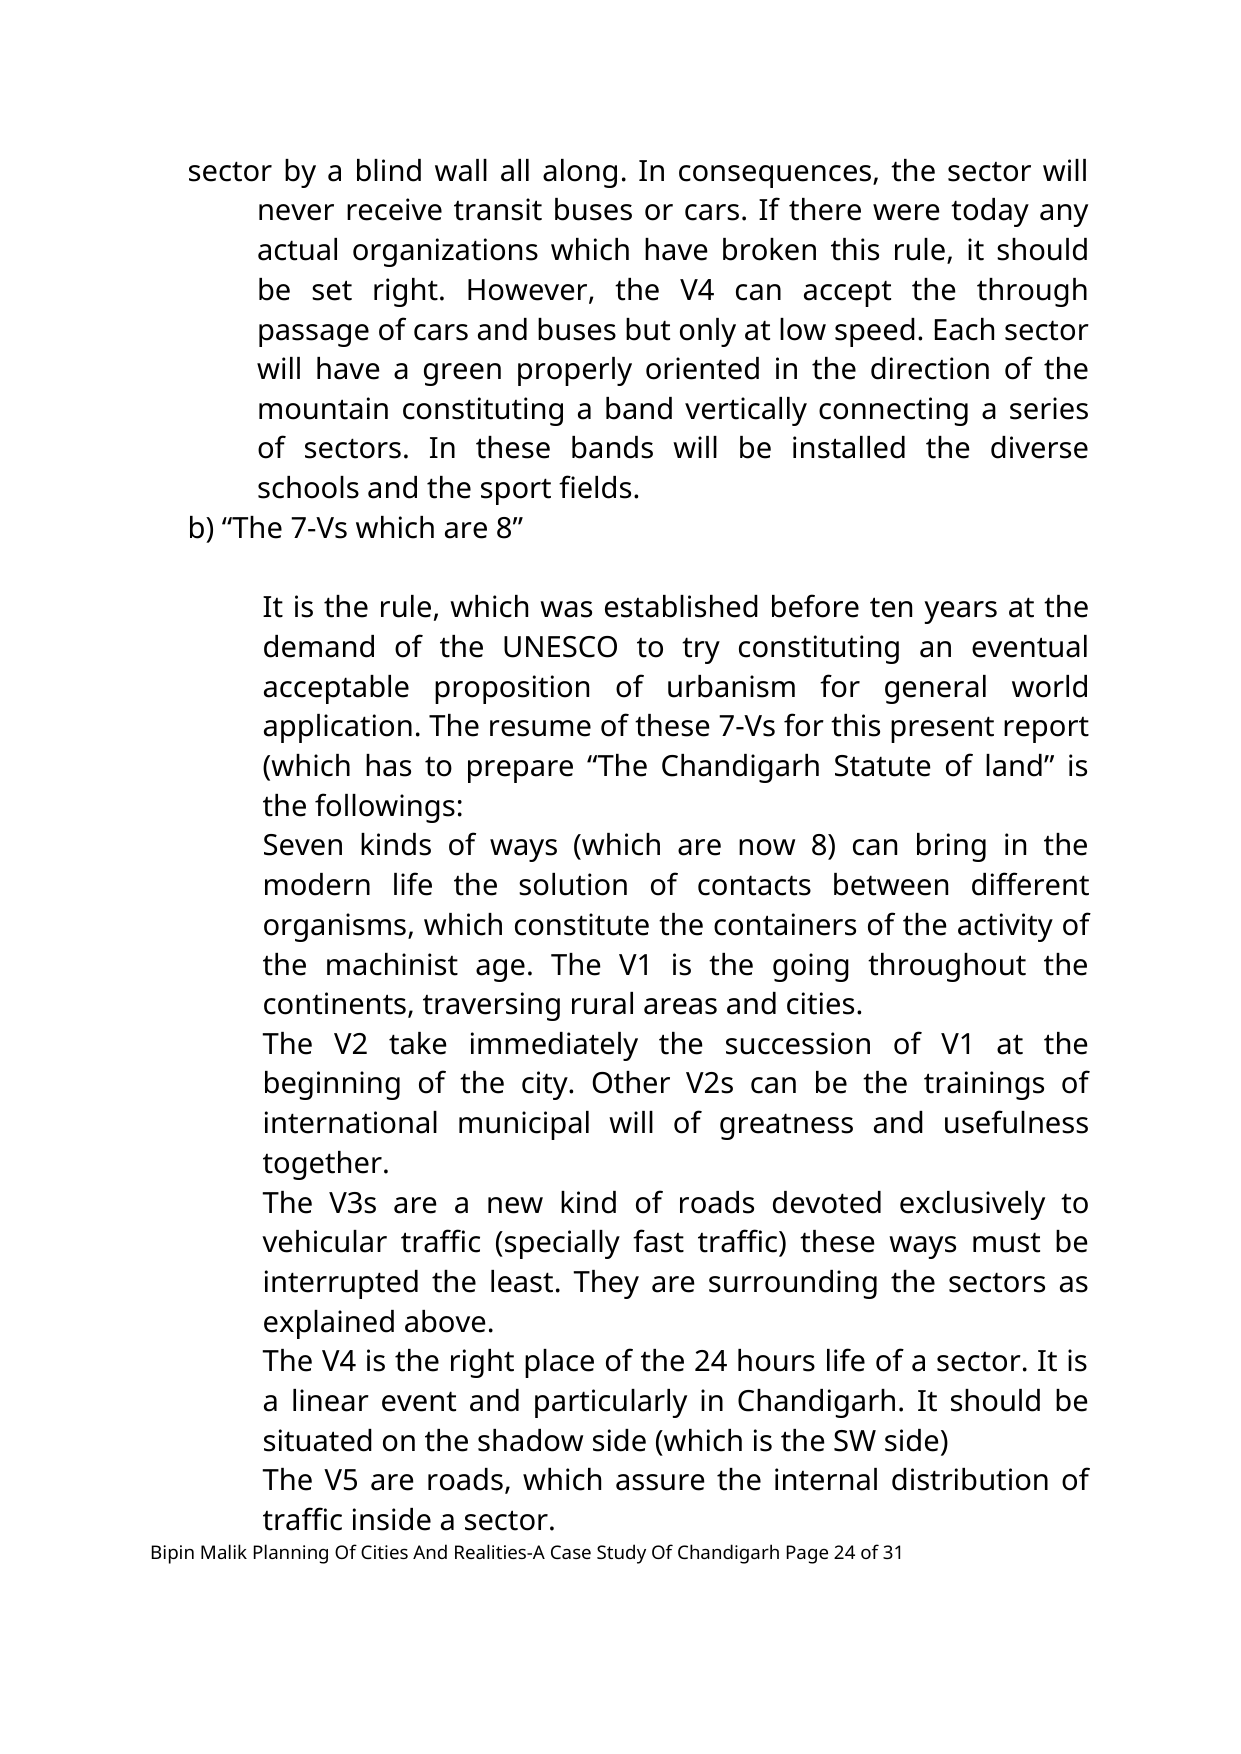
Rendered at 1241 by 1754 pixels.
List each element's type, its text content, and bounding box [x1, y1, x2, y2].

text sector by a blind wall all along. In consequences, the sector will never receive transit buses or cars. If there were today any actual organizations which have broken this rule, it should be set right. However, the V4 can accept the through passage of cars and buses but only at low speed. Each sector will have a green properly oriented in the direction of the mountain constituting a band vertically connecting a series of sectors. In these bands will be installed the diverse schools and the sport fields. [187, 150, 1090, 507]
text Seven kinds of ways (which are now 8) can bring in the modern life the solution of contacts between different organisms, which constitute the containers of the activity of the machinist age. The V1 is the going throughout the continents, traversing rural areas and cities. [262, 825, 1090, 1023]
text The V2 take immediately the succession of V1 at the beginning of the city. Other V2s can be the trainings of international municipal will of greatness and usefulness together. [262, 1023, 1090, 1182]
text The V3s are a new kind of roads devoted exclusively to vehicular traffic (specially fast traffic) these ways must be interrupted the least. They are surrounding the sectors as explained above. [262, 1182, 1090, 1341]
text b) “The 7-Vs which are 8” [187, 507, 1090, 547]
text The V5 are roads, which assure the internal distribution of traffic inside a sector. [262, 1460, 1090, 1539]
text It is the rule, which was established before ten years at the demand of the UNESCO to try constituting an eventual acceptable proposition of urbanism for general world application. The resume of these 7-Vs for this present report (which has to prepare “The Chandigarh Statute of land” is the followings: [262, 587, 1090, 825]
text The V4 is the right place of the 24 hours life of a sector. It is a linear event and particularly in Chandigarh. It should be situated on the shadow side (which is the SW side) [262, 1341, 1090, 1460]
text Bipin Malik Planning Of Cities And Realities-A Case Study Of Chandigarh Page 24 of 31 [150, 1539, 1090, 1564]
